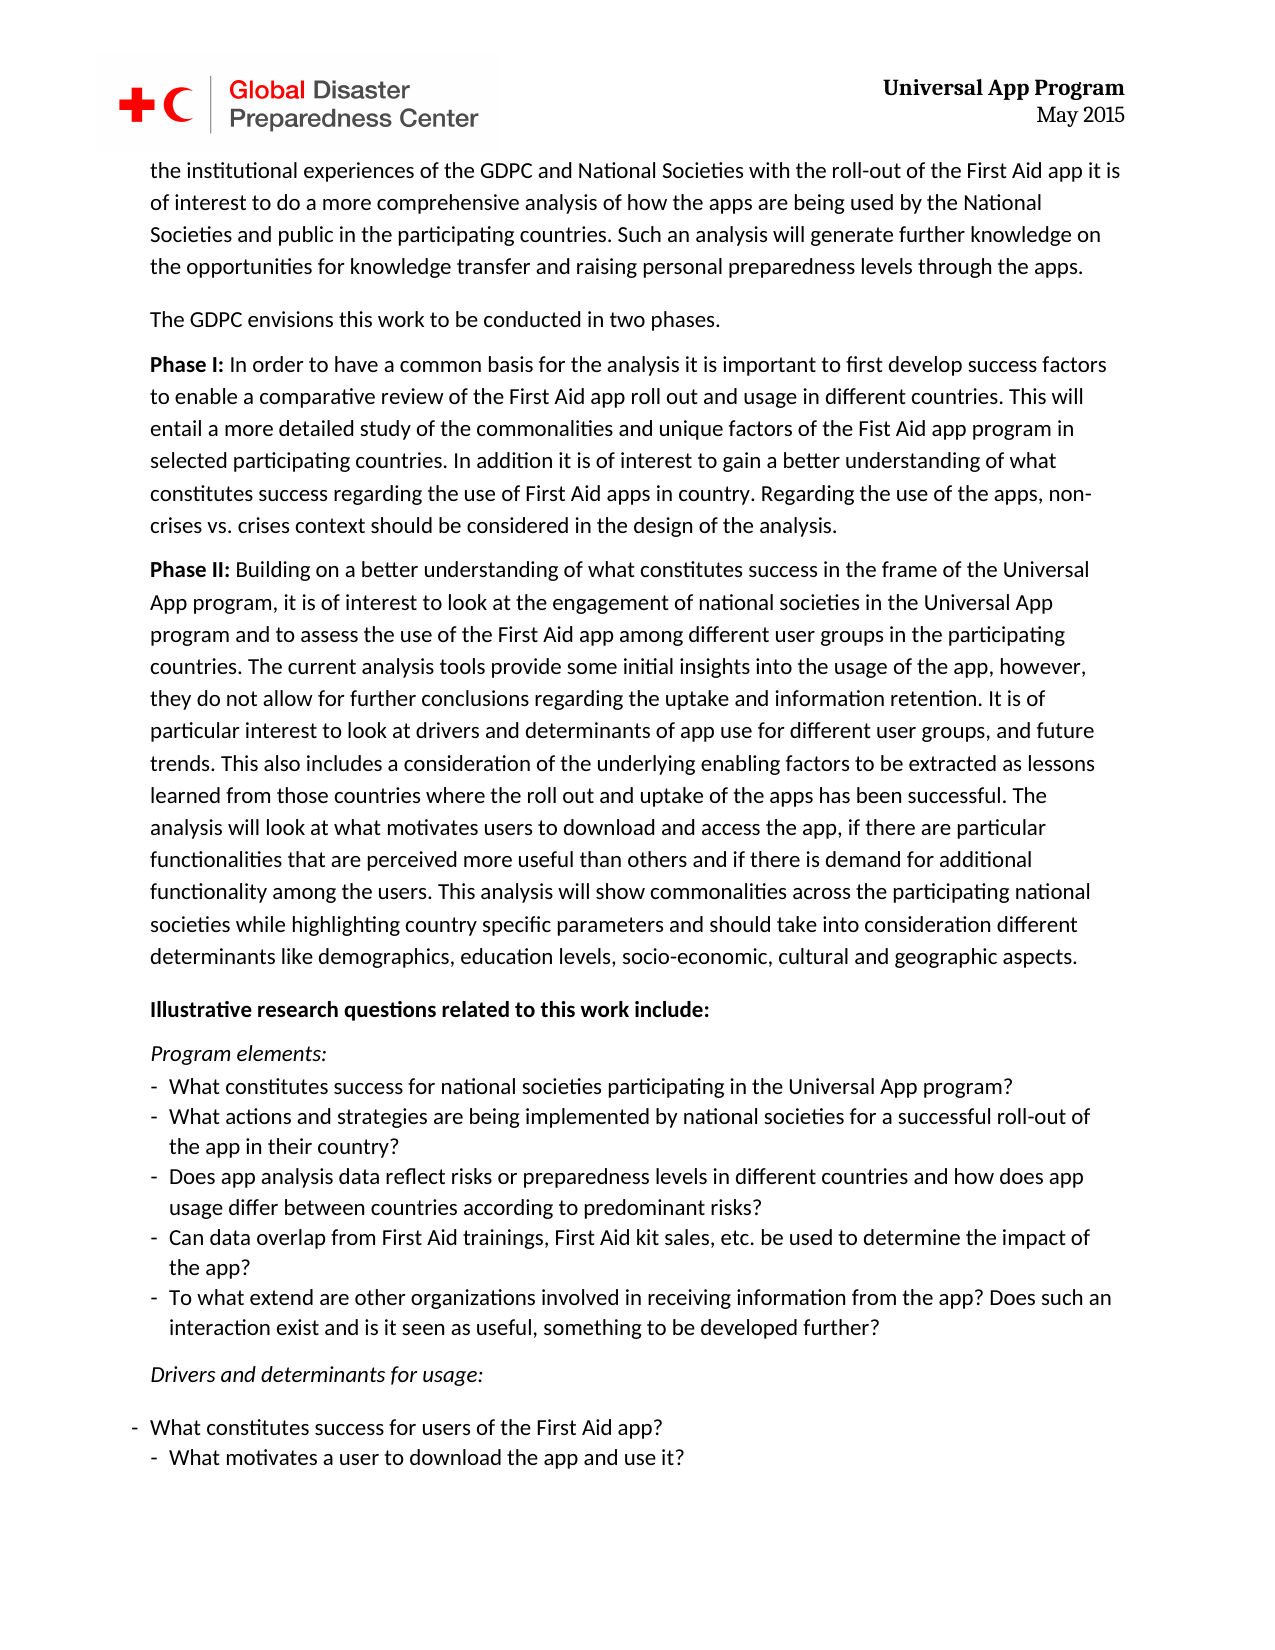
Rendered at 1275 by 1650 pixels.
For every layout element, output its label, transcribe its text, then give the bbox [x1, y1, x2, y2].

list What actions and strategies are being implemented by national societies for a successful roll-out of the app in their country? [150, 1102, 1125, 1160]
text Drivers and determinants for usage: [150, 1360, 1125, 1388]
text Phase I: In order to have a common basis for the analysis it is important to first develop success factors to enable a comparative review of the First Aid app roll out and usage in different countries. This will entail a more detailed study of the commonalities and unique factors of the Fist Aid app program in selected participating countries. In addition it is of interest to gain a better understanding of what constitutes success regarding the use of First Aid apps in country. Regarding the use of the apps, non-crises vs. crises context should be considered in the design of the analysis. [150, 350, 1125, 539]
text Phase II: Building on a better understanding of what constitutes success in the frame of the Universal App program, it is of interest to look at the engagement of national societies in the Universal App program and to assess the use of the First Aid app among different user groups in the participating countries. The current analysis tools provide some initial insights into the usage of the app, however, they do not allow for further conclusions regarding the uptake and information retention. It is of particular interest to look at drivers and determinants of app use for different user groups, and future trends. This also includes a consideration of the underlying enabling factors to be extracted as lessons learned from those countries where the roll out and uptake of the apps has been successful. The analysis will look at what motivates users to download and access the app, if there are particular functionalities that are perceived more useful than others and if there is demand for additional functionality among the users. This analysis will show commonalities across the participating national societies while highlighting country specific parameters and should take into consideration different determinants like demographics, education levels, socio-economic, cultural and geographic aspects. [150, 556, 1125, 970]
list What constitutes success for national societies participating in the Universal App program? [150, 1072, 1125, 1100]
list Can data overlap from First Aid trainings, First Aid kit sales, etc. be used to determine the impact of the app? [150, 1223, 1125, 1281]
list What constitutes success for users of the First Aid app? [131, 1413, 1125, 1441]
list What motivates a user to download the app and use it? [150, 1443, 1125, 1472]
text Program elements: [150, 1039, 1125, 1068]
text Illustrative research questions related to this work include: [150, 995, 1125, 1023]
picture [96, 53, 500, 153]
list To what extend are other organizations involved in receiving information from the app? Does such an interaction exist and is it seen as useful, something to be developed further? [150, 1283, 1125, 1341]
list Does app analysis data reflect risks or preparedness levels in different countries and how does app usage differ between countries according to predominant risks? [150, 1162, 1125, 1221]
text The GDPC envisions this work to be conducted in two phases. [150, 305, 1125, 333]
